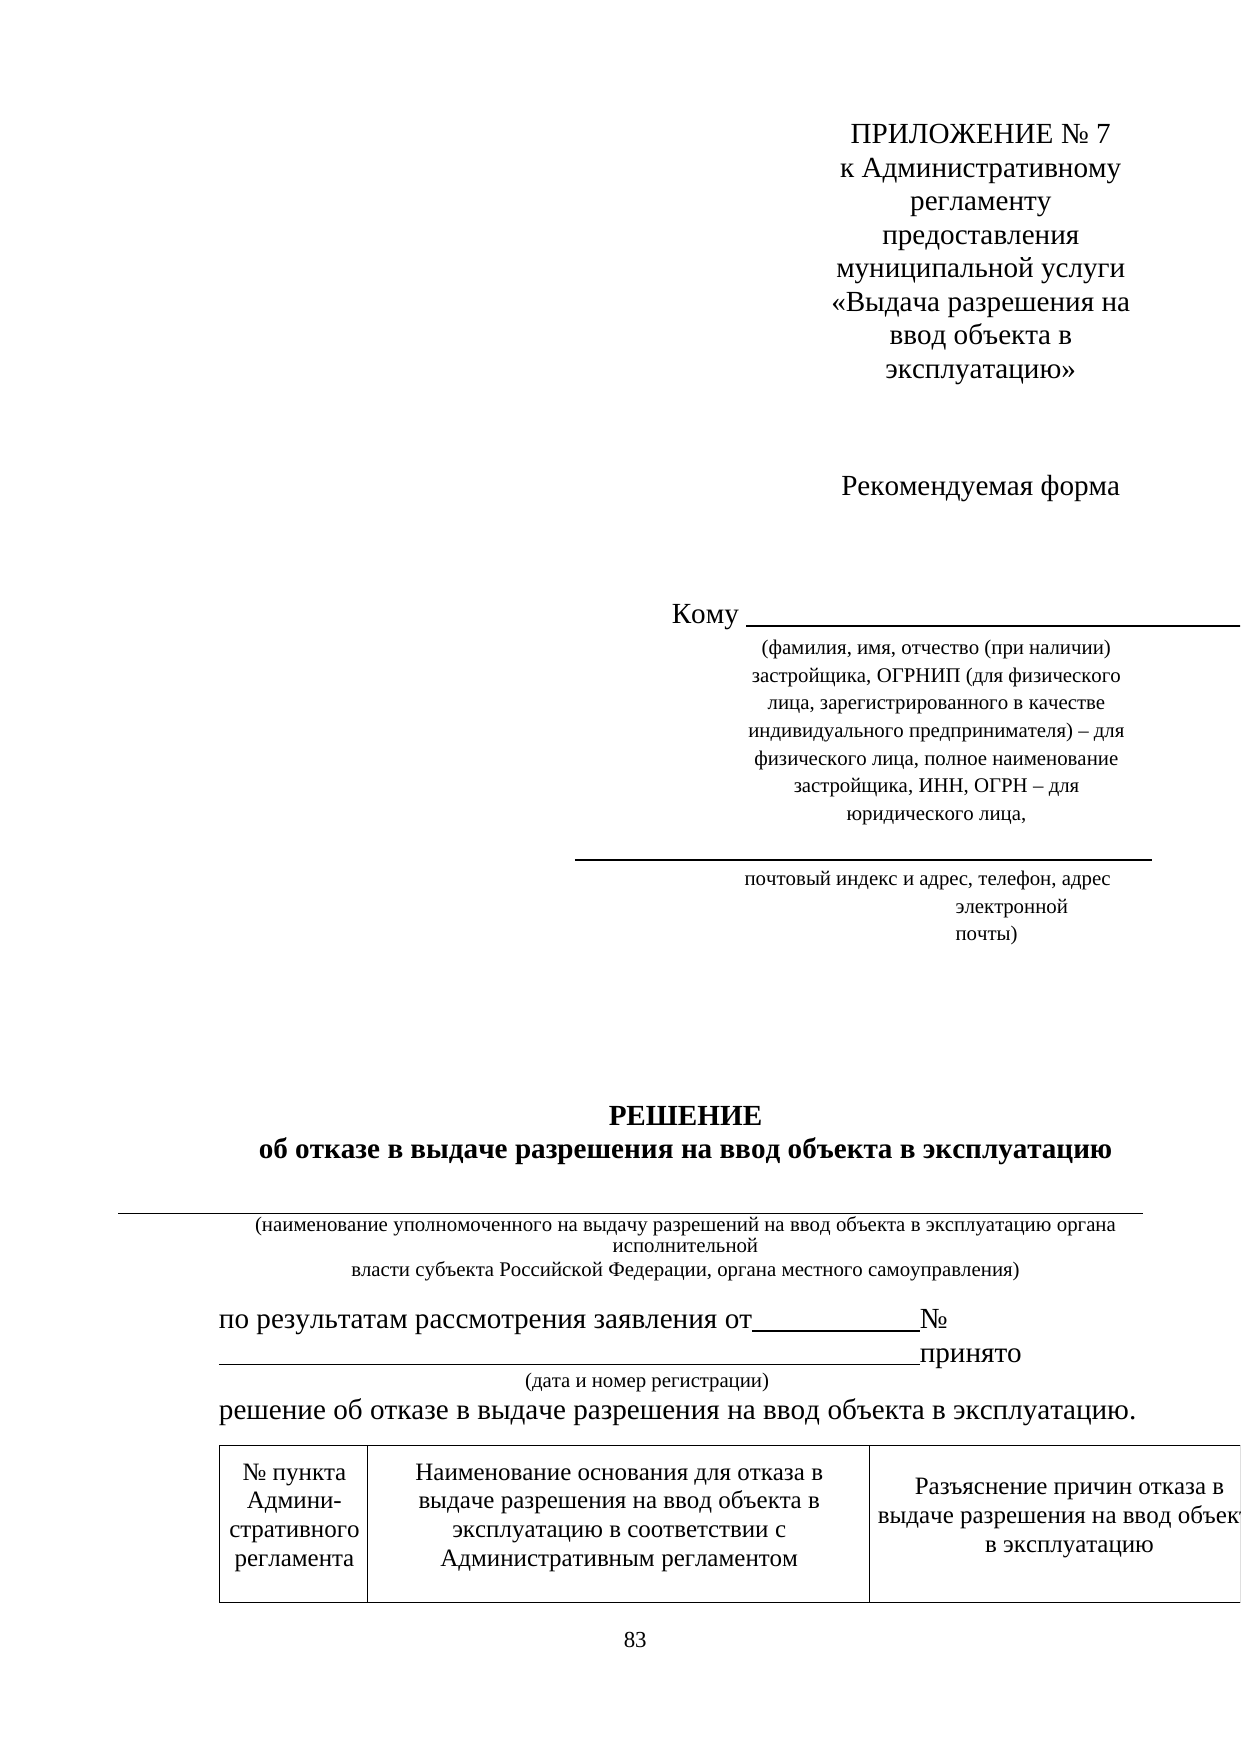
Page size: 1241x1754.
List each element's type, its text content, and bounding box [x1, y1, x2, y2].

text власти субъекта Российской Федерации, органа местного самоуправления) [343, 1256, 1028, 1281]
text Кому [672, 596, 1192, 630]
text к Административному регламенту предоставления муниципальной услуги «Выдача разрешения на ввод объекта в эксплуатацию» [812, 150, 1149, 384]
text (фамилия, имя, отчество (при наличии) застройщика, ОГРНИП (для физического лица, зарегистрированного в качестве индивидуального предпринимателя) – для физического лица, полное наименование застройщика, ИНН, ОГРН – для юридического лица, [734, 635, 1139, 825]
text (наименование уполномоченного на выдачу разрешений на ввод объекта в эксплуатацию органа исполнительной [207, 1209, 1163, 1256]
text Рекомендуемая форма [815, 468, 1145, 502]
text решение об отказе в выдаче разрешения на ввод объекта в эксплуатацию. [219, 1392, 1192, 1426]
text по результатам рассмотрения заявления от № принято [219, 1301, 1192, 1368]
text почтовый индекс и адрес, телефон, адрес электронной почты) [744, 861, 1129, 945]
table_header Разъяснение причин отказа в выдаче разрешения на ввод объекта в эксплуатацию [870, 1446, 1240, 1602]
table_header № пункта Админи- стративного регламента [220, 1446, 367, 1602]
text ПРИЛОЖЕНИЕ № 7 [815, 116, 1145, 150]
subtitle РЕШЕНИЕ [343, 1098, 1028, 1131]
text об отказе в выдаче разрешения на ввод объекта в эксплуатацию [225, 1131, 1145, 1165]
text (дата и номер регистрации) [525, 1368, 1192, 1392]
table_header Наименование основания для отказа в выдаче разрешения на ввод объекта в эксплуатацию в соответствии с Административным регламентом [368, 1446, 869, 1602]
